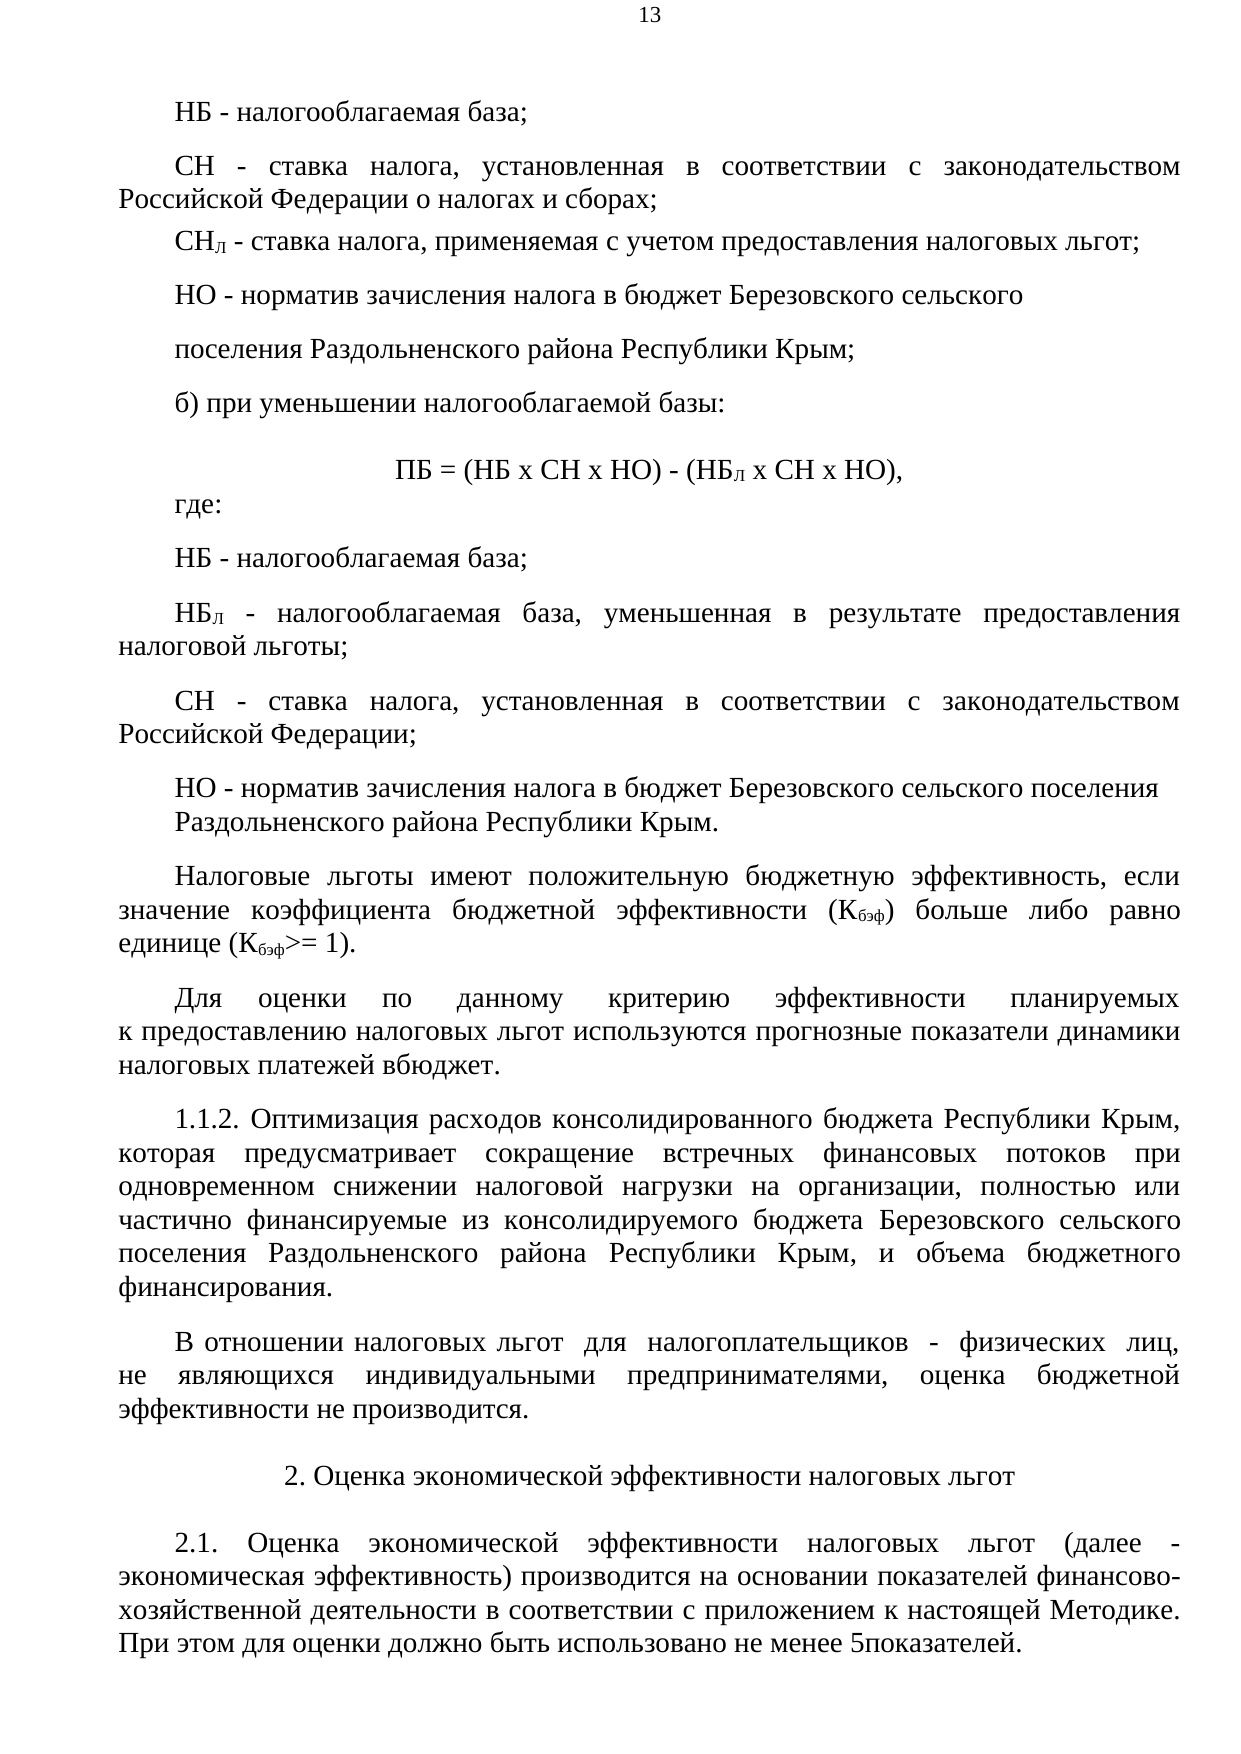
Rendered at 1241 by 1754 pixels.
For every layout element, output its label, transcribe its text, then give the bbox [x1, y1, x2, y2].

text НБ - налогооблагаемая база; [174, 540, 1196, 574]
text СНЛ - ставка налога, применяемая с учетом предоставления налоговых льгот; НО - норматив зачисления налога в бюджет Березовского сельского поселения Раздольненского района Республики Крым; [174, 223, 1144, 365]
text Для оценки по данному критерию эффективности планируемых к предоставлению налоговых льгот используются прогнозные показатели динамики налоговых платежей вбюджет. [118, 980, 1181, 1081]
text В отношении налоговых льгот для налогоплательщиков - физических лиц, не являющихся индивидуальными предпринимателями, оценка бюджетной эффективности не производится. [118, 1324, 1181, 1424]
list Оценка экономической эффективности налоговых льгот (далее - экономическая эффективность) производится на основании показателей финансово-хозяйственной деятельности в соответствии с приложением к настоящей Методике. При этом для оценки должно быть использовано не менее 5показателей. [118, 1525, 1181, 1659]
text НО - норматив зачисления налога в бюджет Березовского сельского поселения Раздольненского района Республики Крым. [174, 771, 1196, 838]
text где: [174, 486, 1196, 519]
text НБ - налогооблагаемая база; [174, 94, 1196, 127]
text Налоговые льготы имеют положительную бюджетную эффективность, если значение коэффициента бюджетной эффективности (Кбэф) больше либо равно единице (Кбэф>= 1). [118, 858, 1181, 959]
text НБЛ - налогооблагаемая база, уменьшенная в результате предоставления налоговой льготы; [118, 595, 1181, 662]
list Оптимизация расходов консолидированного бюджета Республики Крым, которая предусматривает сокращение встречных финансовых потоков при одновременном снижении налоговой нагрузки на организации, полностью или частично финансируемые из консолидируемого бюджета Березовского сельского поселения Раздольненского района Республики Крым, и объема бюджетного финансирования. [118, 1101, 1181, 1303]
list Оценка экономической эффективности налоговых льгот [284, 1458, 1196, 1491]
text ПБ = (НБ x СН x НО) - (НБЛ x СН x НО), [395, 452, 1196, 486]
text СН - ставка налога, установленная в соответствии с законодательством Российской Федерации о налогах и сборах; [118, 148, 1181, 215]
text СН - ставка налога, установленная в соответствии с законодательством Российской Федерации; [118, 683, 1181, 750]
text б) при уменьшении налогооблагаемой базы: [174, 385, 1196, 419]
